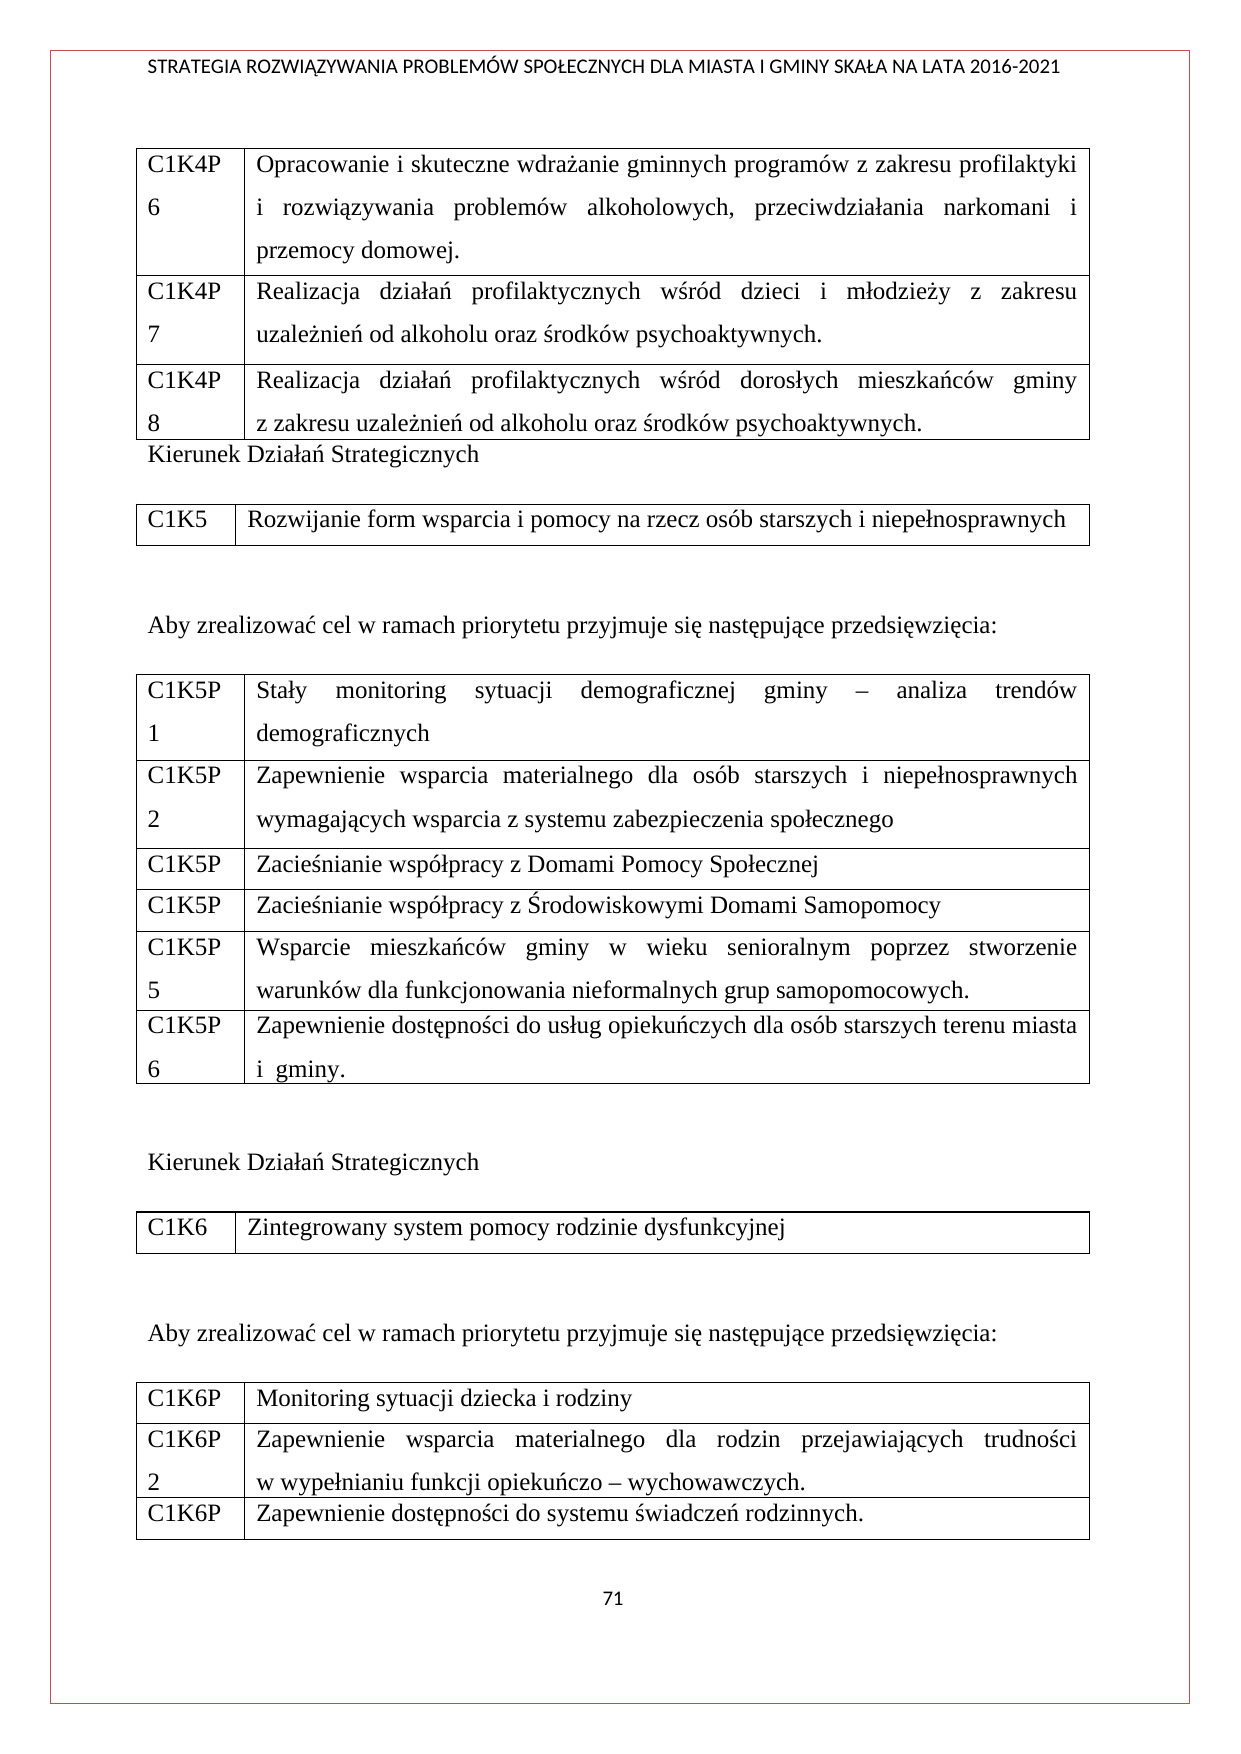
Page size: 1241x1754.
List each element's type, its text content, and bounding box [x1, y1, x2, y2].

table_cell C1K4P7 [137, 276, 244, 364]
table_cell C1K4P8 [137, 365, 244, 438]
table_header C1K6 [137, 1213, 235, 1253]
table_cell C1K5P3 [137, 849, 244, 889]
text Aby zrealizować cel w ramach priorytetu przyjmuje się następujące przedsięwzięcia: [147, 1318, 1078, 1346]
table_cell C1K5P4 [137, 890, 244, 931]
table_cell C1K5P6 [137, 1011, 244, 1082]
table_header Zintegrowany system pomocy rodzinie dysfunkcyjnej [236, 1213, 1089, 1253]
text Kierunek Działań Strategicznych [147, 440, 1078, 468]
table_cell Zapewnienie wsparcia materialnego dla rodzin przejawiających trudności w wypełnianiu funkcji opiekuńczo – wychowawczych. [245, 1424, 1089, 1497]
table_cell Zapewnienie dostępności do systemu świadczeń rodzinnych. [245, 1498, 1089, 1539]
table_header C1K6P1 [137, 1383, 244, 1423]
table_header Stały monitoring sytuacji demograficznej gminy – analiza trendów demograficznych [245, 675, 1089, 759]
table_cell Opracowanie i skuteczne wdrażanie gminnych programów z zakresu profilaktyki i rozwiązywania problemów alkoholowych, przeciwdziałania narkomani i przemocy domowej. [245, 149, 1089, 275]
table_cell Zacieśnianie współpracy z Domami Pomocy Społecznej [245, 849, 1089, 889]
table_header C1K5P1 [137, 675, 244, 759]
table_cell Realizacja działań profilaktycznych wśród dorosłych mieszkańców gminy z zakresu uzależnień od alkoholu oraz środków psychoaktywnych. [245, 365, 1089, 438]
text Aby zrealizować cel w ramach priorytetu przyjmuje się następujące przedsięwzięcia: [147, 610, 1078, 638]
text Kierunek Działań Strategicznych [147, 1147, 1078, 1176]
table_cell Realizacja działań profilaktycznych wśród dzieci i młodzieży z zakresu uzależnień od alkoholu oraz środków psychoaktywnych. [245, 276, 1089, 364]
table_cell C1K6P3 [137, 1498, 244, 1539]
table_cell Zacieśnianie współpracy z Środowiskowymi Domami Samopomocy [245, 890, 1089, 931]
table_cell C1K6P2 [137, 1424, 244, 1497]
table_cell C1K5P5 [137, 932, 244, 1009]
table_header Monitoring sytuacji dziecka i rodziny [245, 1383, 1089, 1423]
table_header Rozwijanie form wsparcia i pomocy na rzecz osób starszych i niepełnosprawnych [236, 505, 1089, 545]
table_cell Zapewnienie dostępności do usług opiekuńczych dla osób starszych terenu miasta i gminy. [245, 1011, 1089, 1082]
table_header C1K5 [137, 505, 235, 545]
table_cell Wsparcie mieszkańców gminy w wieku senioralnym poprzez stworzenie warunków dla funkcjonowania nieformalnych grup samopomocowych. [245, 932, 1089, 1009]
table_cell C1K5P2 [137, 761, 244, 848]
table_cell Zapewnienie wsparcia materialnego dla osób starszych i niepełnosprawnych wymagających wsparcia z systemu zabezpieczenia społecznego [245, 761, 1089, 848]
table_cell C1K4P6 [137, 149, 244, 275]
